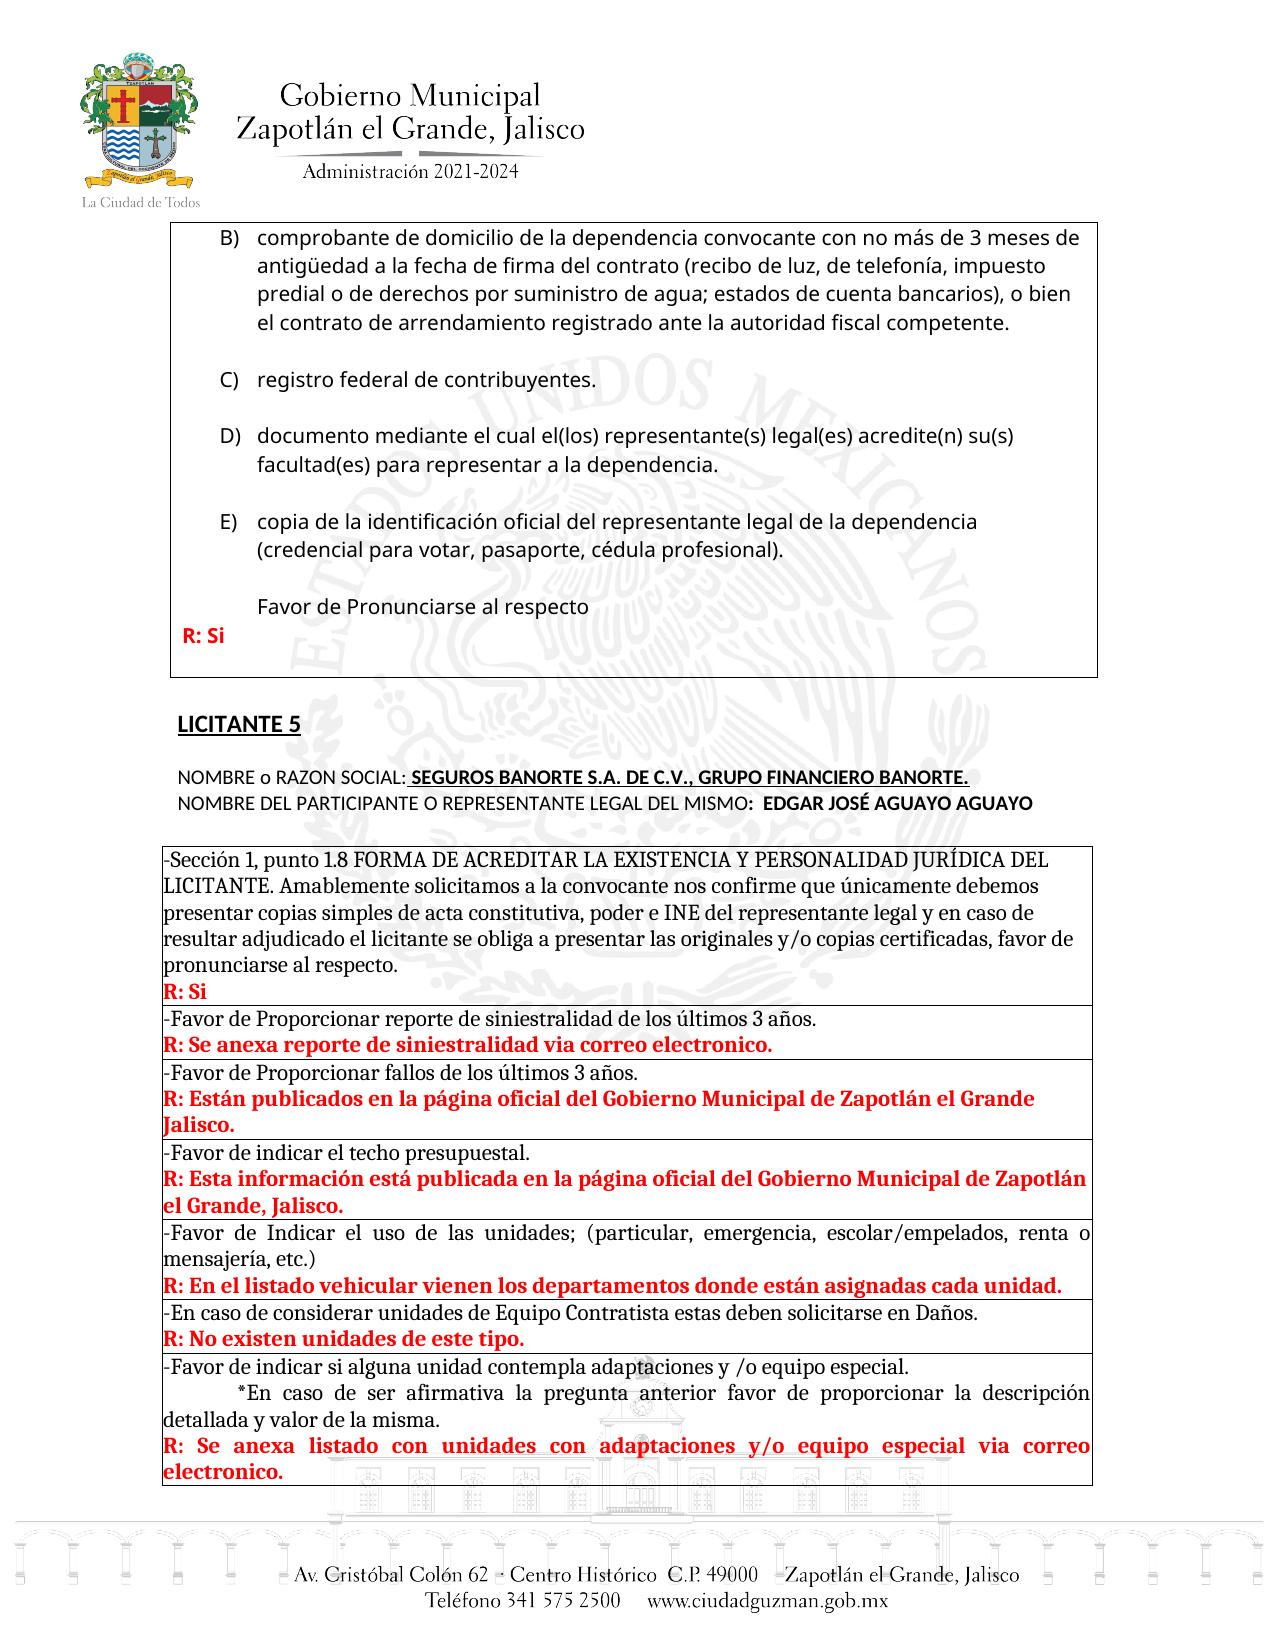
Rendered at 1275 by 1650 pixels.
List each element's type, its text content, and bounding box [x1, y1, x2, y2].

table_cell -Favor de indicar si alguna unidad contempla adaptaciones y /o equipo especial. *En caso de ser afirmativa la pregunta anterior favor de proporcionar la descripción detallada y valor de la misma. R: Se anexa listado con unidades con adaptaciones y/o equipo especial via correo electronico. [163, 1354, 1092, 1485]
table_cell -En caso de considerar unidades de Equipo Contratista estas deben solicitarse en Daños. R: No existen unidades de este tipo. [163, 1300, 1092, 1353]
table_cell -Favor de indicar el techo presupuestal. R: Esta información está publicada en la página oficial del Gobierno Municipal de Zapotlán el Grande, Jalisco. [163, 1140, 1092, 1219]
table_cell -Favor de Indicar el uso de las unidades; (particular, emergencia, escolar/empelados, renta o mensajería, etc.) R: En el listado vehicular vienen los departamentos donde están asignadas cada unidad. [163, 1220, 1092, 1299]
picture [1, 5, 1275, 1650]
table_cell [171, 223, 1097, 677]
text NOMBRE o RAZON SOCIAL: SEGUROS BANORTE S.A. DE C.V., GRUPO FINANCIERO BANORTE. [177, 764, 1098, 790]
text LICITANTE 5 [177, 708, 1098, 739]
table_cell -Favor de Proporcionar fallos de los últimos 3 años. R: Están publicados en la página oficial del Gobierno Municipal de Zapotlán el Grande Jalisco. [163, 1060, 1092, 1139]
text NOMBRE DEL PARTICIPANTE O REPRESENTANTE LEGAL DEL MISMO: EDGAR JOSÉ AGUAYO AGUAYO [177, 790, 1098, 815]
table_header -Sección 1, punto 1.8 FORMA DE ACREDITAR LA EXISTENCIA Y PERSONALIDAD JURÍDICA DEL LICITANTE. Amablemente solicitamos a la convocante nos confirme que únicamente debemos presentar copias simples de acta constitutiva, poder e INE del representante legal y en caso de resultar adjudicado el licitante se obliga a presentar las originales y/o copias certificadas, favor de pronunciarse al respecto. R: Si [163, 847, 1092, 1005]
table_cell -Favor de Proporcionar reporte de siniestralidad de los últimos 3 años. R: Se anexa reporte de siniestralidad via correo electronico. [163, 1006, 1092, 1058]
